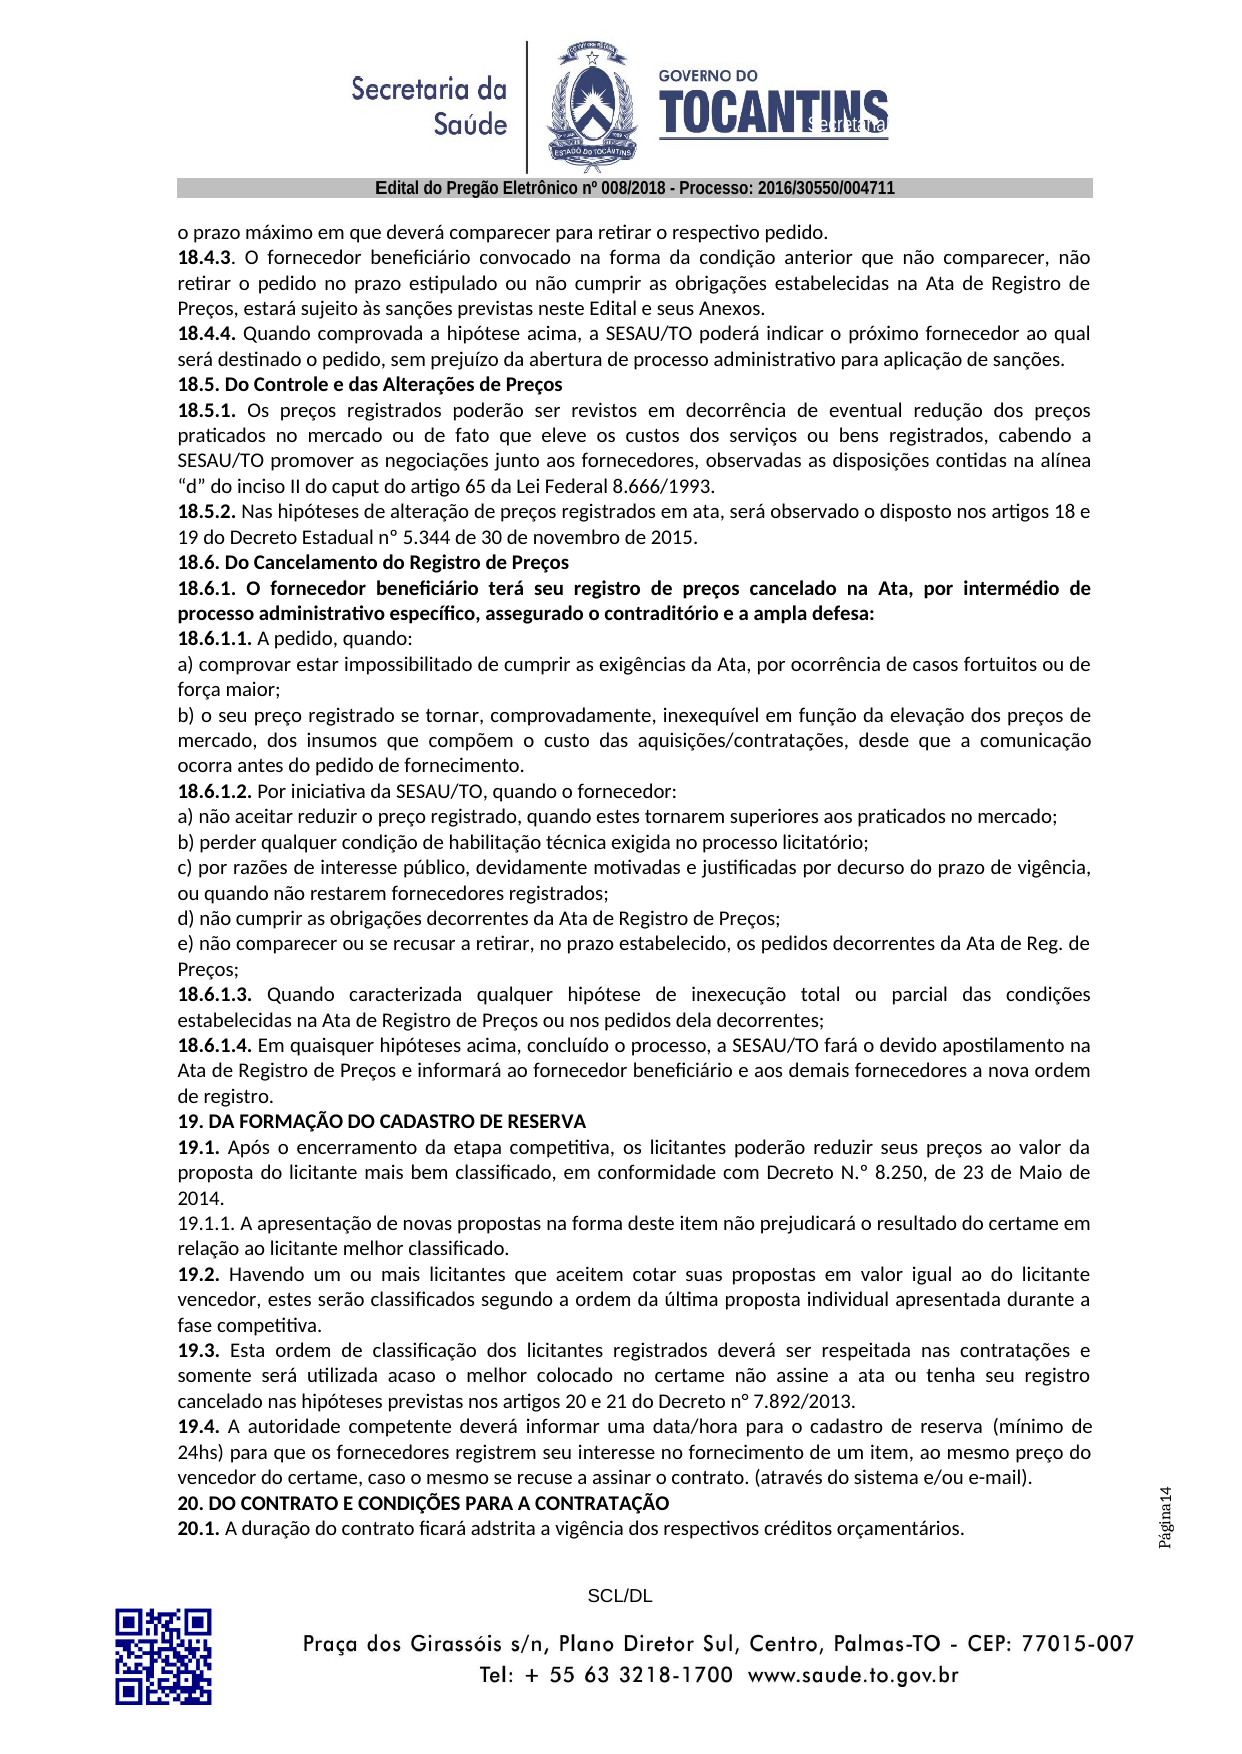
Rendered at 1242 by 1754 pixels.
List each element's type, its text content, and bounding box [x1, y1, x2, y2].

text c) por razões de interesse público, devidamente motivadas e justificadas por decurso do prazo de vigência, ou quando não restarem fornecedores registrados; [177, 854, 1093, 905]
text 18.6.1. O fornecedor beneficiário terá seu registro de preços cancelado na Ata, por intermédio de processo administrativo específico, assegurado o contraditório e a ampla defesa: [177, 575, 1093, 626]
text 19.3. Esta ordem de classificação dos licitantes registrados deverá ser respeitada nas contratações e somente será utilizada acaso o melhor colocado no certame não assine a ata ou tenha seu registro cancelado nas hipóteses previstas nos artigos 20 e 21 do Decreto n° 7.892/2013. [177, 1337, 1093, 1413]
text 19. DA FORMAÇÃO DO CADASTRO DE RESERVA [177, 1108, 1093, 1134]
text 20.1. A duração do contrato ficará adstrita a vigência dos respectivos créditos orçamentários. [177, 1515, 1093, 1541]
text 19.1.1. A apresentação de novas propostas na forma deste item não prejudicará o resultado do certame em relação ao licitante melhor classificado. [177, 1210, 1093, 1261]
text e) não comparecer ou se recusar a retirar, no prazo estabelecido, os pedidos decorrentes da Ata de Reg. de Preços; [177, 931, 1093, 981]
text 19.2. Havendo um ou mais licitantes que aceitem cotar suas propostas em valor igual ao do licitante vencedor, estes serão classificados segundo a ordem da última proposta individual apresentada durante a fase competitiva. [177, 1261, 1093, 1337]
text b) o seu preço registrado se tornar, comprovadamente, inexequível em função da elevação dos preços de mercado, dos insumos que compõem o custo das aquisições/contratações, desde que a comunicação ocorra antes do pedido de fornecimento. [177, 702, 1093, 778]
text 18.6.1.1. A pedido, quando: [177, 626, 1093, 651]
text 18.4.3. O fornecedor beneficiário convocado na forma da condição anterior que não comparecer, não retirar o pedido no prazo estipulado ou não cumprir as obrigações estabelecidas na Ata de Registro de Preços, estará sujeito às sanções previstas neste Edital e seus Anexos. [177, 244, 1093, 321]
text a) não aceitar reduzir o preço registrado, quando estes tornarem superiores aos praticados no mercado; [177, 803, 1093, 829]
text 20. DO CONTRATO E CONDIÇÕES PARA A CONTRATAÇÃO [177, 1490, 1093, 1515]
text 19.4. A autoridade competente deverá informar uma data/hora para o cadastro de reserva (mínimo de 24hs) para que os fornecedores registrem seu interesse no fornecimento de um item, ao mesmo preço do vencedor do certame, caso o mesmo se recuse a assinar o contrato. (através do sistema e/ou e-mail). [177, 1413, 1093, 1490]
picture [0, 0, 1154, 189]
text 18.5. Do Controle e das Alterações de Preços [177, 371, 1093, 397]
text 18.6.1.4. Em quaisquer hipóteses acima, concluído o processo, a SESAU/TO fará o devido apostilamento na Ata de Registro de Preços e informará ao fornecedor beneficiário e aos demais fornecedores a nova ordem de registro. [177, 1032, 1093, 1108]
text d) não cumprir as obrigações decorrentes da Ata de Registro de Preços; [177, 905, 1093, 931]
text a) comprovar estar impossibilitado de cumprir as exigências da Ata, por ocorrência de casos fortuitos ou de força maior; [177, 651, 1093, 702]
text 18.5.2. Nas hipóteses de alteração de preços registrados em ata, será observado o disposto nos artigos 18 e 19 do Decreto Estadual nº 5.344 de 30 de novembro de 2015. [177, 498, 1093, 549]
text 18.6.1.2. Por iniciativa da SESAU/TO, quando o fornecedor: [177, 778, 1093, 803]
text 18.6.1.3. Quando caracterizada qualquer hipótese de inexecução total ou parcial das condições estabelecidas na Ata de Registro de Preços ou nos pedidos dela decorrentes; [177, 981, 1093, 1032]
text 19.1. Após o encerramento da etapa competitiva, os licitantes poderão reduzir seus preços ao valor da proposta do licitante mais bem classificado, em conformidade com Decreto N.º 8.250, de 23 de Maio de 2014. [177, 1134, 1093, 1210]
text 18.4.4. Quando comprovada a hipótese acima, a SESAU/TO poderá indicar o próximo fornecedor ao qual será destinado o pedido, sem prejuízo da abertura de processo administrativo para aplicação de sanções. [177, 321, 1093, 371]
picture [111, 1604, 1134, 1709]
text 18.6. Do Cancelamento do Registro de Preços [177, 549, 1093, 575]
text b) perder qualquer condição de habilitação técnica exigida no processo licitatório; [177, 829, 1093, 854]
text 18.5.1. Os preços registrados poderão ser revistos em decorrência de eventual redução dos preços praticados no mercado ou de fato que eleve os custos dos serviços ou bens registrados, cabendo a SESAU/TO promover as negociações junto aos fornecedores, observadas as disposições contidas na alínea “d” do inciso II do caput do artigo 65 da Lei Federal 8.666/1993. [177, 397, 1093, 498]
